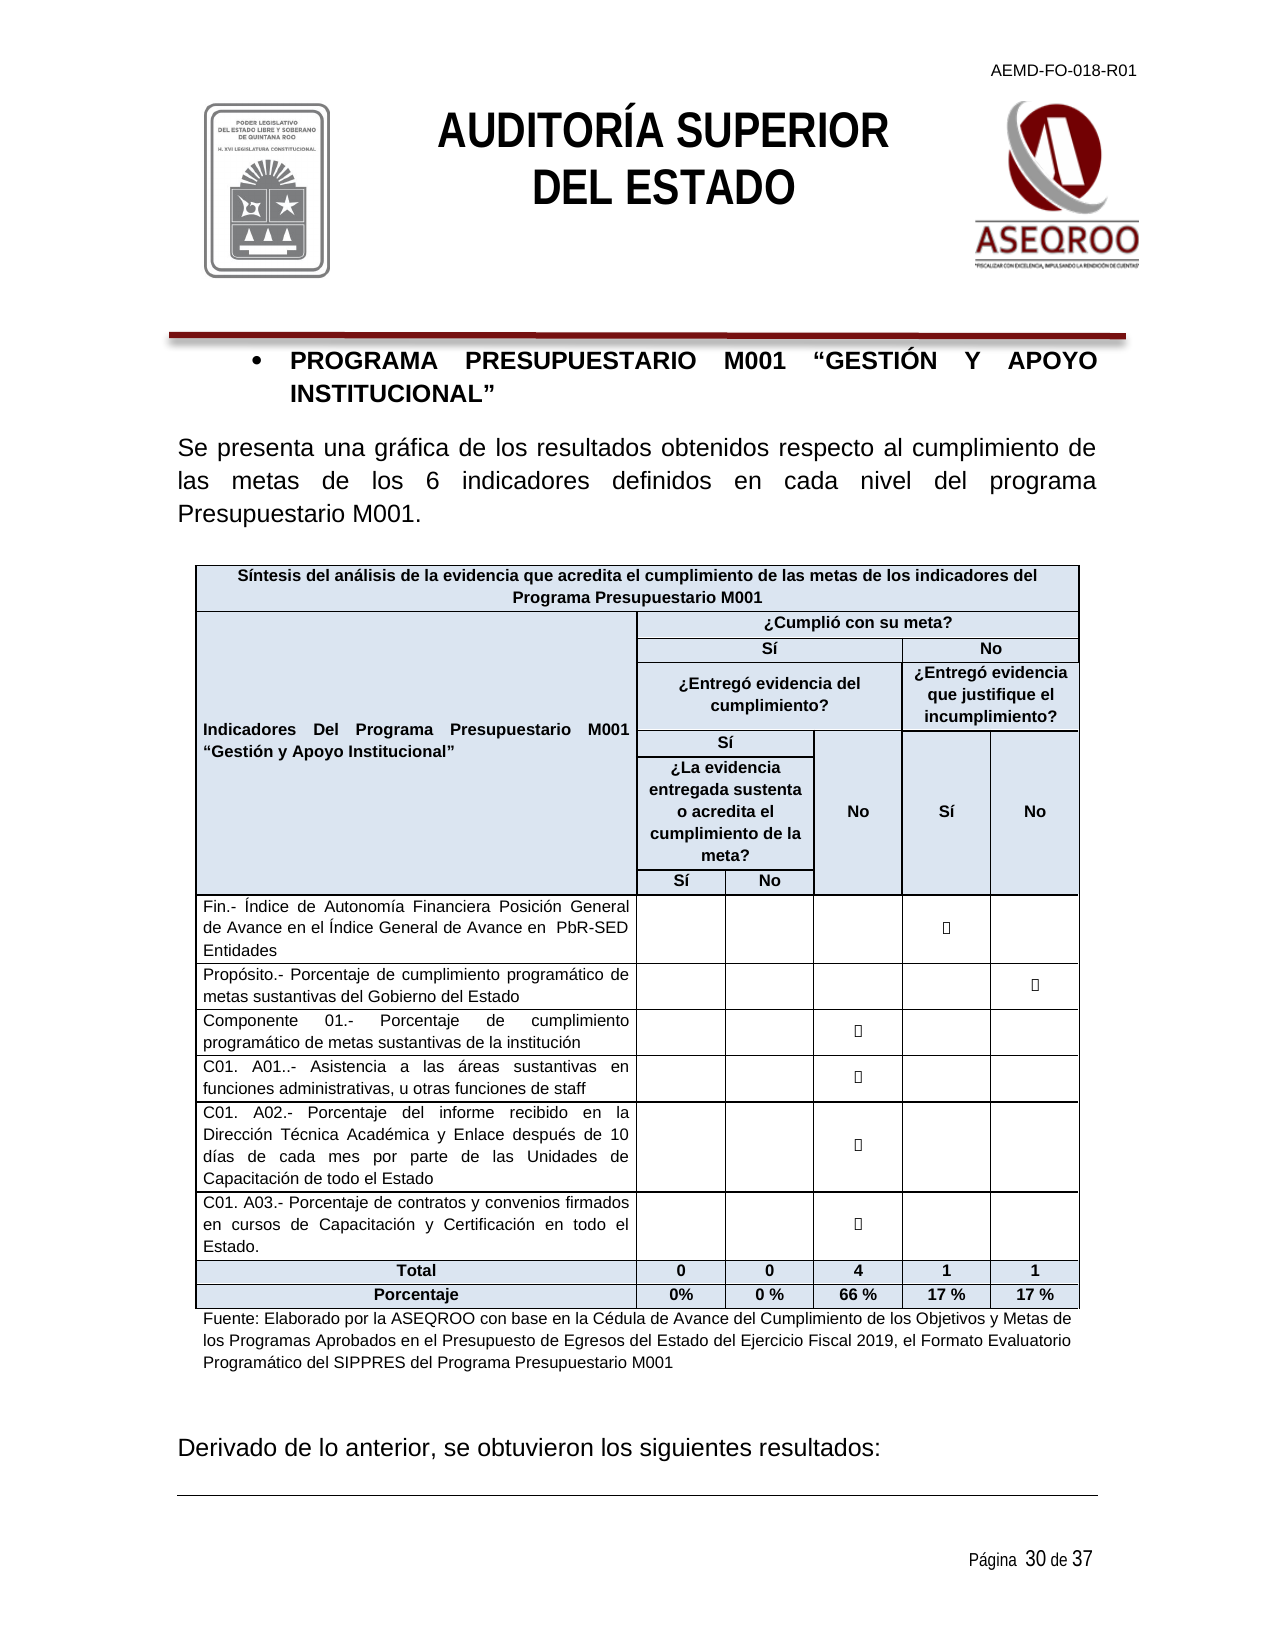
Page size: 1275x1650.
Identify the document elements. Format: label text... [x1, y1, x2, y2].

table_cell  [903, 896, 990, 963]
table_cell [637, 1193, 725, 1259]
table_cell [903, 964, 990, 1009]
table_cell 4 [814, 1261, 902, 1283]
table_cell No [991, 730, 1079, 894]
table_cell [903, 1103, 990, 1191]
table_cell ¿Cumplió con su meta? [638, 612, 1078, 637]
table_cell Sí [638, 639, 902, 662]
table_cell Fuente: Elaborado por la ASEQROO con base en la Cédula de Avance del Cumplimiento de los Objetivos y Metas de los Programas Aprobados en el Presupuesto de Egresos del Estado del Ejercicio Fiscal 2019, el Formato Evaluatorio Programático del SIPPRES del Programa Presupuestario M001 [196, 1308, 1079, 1400]
table_cell ¿Entregó evidencia del cumplimiento? [638, 663, 901, 729]
table_cell Total [197, 1261, 636, 1283]
table_cell  [814, 1056, 902, 1101]
table_cell [726, 1103, 813, 1191]
table_cell [903, 1010, 990, 1055]
table_cell Indicadores Del Programa Presupuestario M001 “Gestión y Apoyo Institucional” [197, 612, 636, 894]
table_cell [726, 1010, 813, 1055]
list PROGRAMA PRESUPUESTARIO M001 “GESTIÓN Y APOYO INSTITUCIONAL” [252, 346, 1098, 408]
table_cell [991, 1191, 1079, 1259]
table_cell [637, 1103, 725, 1191]
table_cell ¿Entregó evidencia que justifique el incumplimiento? [903, 663, 1079, 729]
table_cell Sí [638, 731, 813, 756]
table_cell 0 [637, 1261, 725, 1283]
table_cell Sí [638, 871, 725, 894]
table_cell 0 % [726, 1285, 813, 1308]
table_cell [903, 1193, 990, 1259]
table_cell 17 % [991, 1284, 1079, 1308]
table_cell [637, 1056, 725, 1101]
table_cell Porcentaje [197, 1285, 636, 1308]
text Derivado de lo anterior, se obtuvieron los siguientes resultados: [177, 1433, 1098, 1462]
table_cell ¿La evidencia entregada sustenta o acredita el cumplimiento de la meta? [638, 758, 813, 869]
table_cell C01. A01..- Asistencia a las áreas sustantivas en funciones administrativas, u otras funciones de staff [197, 1056, 636, 1101]
table_cell [991, 1009, 1079, 1055]
table_cell [903, 1056, 990, 1101]
table_cell  [814, 1193, 902, 1259]
table_cell [726, 1193, 813, 1259]
table_cell Propósito.- Porcentaje de cumplimiento programático de metas sustantivas del Gobierno del Estado [197, 964, 636, 1009]
table_cell 0 [726, 1261, 813, 1283]
table_cell 1 [991, 1260, 1079, 1283]
table_cell  [814, 1103, 902, 1191]
table_cell Componente 01.- Porcentaje de cumplimiento programático de metas sustantivas de la institución [197, 1010, 636, 1055]
table_cell [814, 896, 902, 963]
table_cell [637, 1010, 725, 1055]
table_cell 1 [903, 1261, 990, 1283]
table_cell 17 % [903, 1285, 990, 1308]
table_cell [637, 964, 725, 1009]
table_cell [726, 964, 813, 1009]
table_cell C01. A02.- Porcentaje del informe recibido en la Dirección Técnica Académica y Enlace después de 10 días de cada mes por parte de las Unidades de Capacitación de todo el Estado [197, 1103, 636, 1191]
table_cell  [814, 1010, 902, 1055]
table_cell No [815, 731, 901, 894]
table_cell [991, 1101, 1079, 1191]
table_cell No [726, 871, 813, 894]
table_cell [726, 1056, 813, 1101]
picture [201, 100, 330, 279]
picture [975, 101, 1139, 269]
text Se presenta una gráfica de los resultados obtenidos respecto al cumplimiento de las metas de los 6 indicadores definidos en cada nivel del programa Presupuestario M001. [177, 433, 1098, 528]
table_cell 66 % [814, 1285, 902, 1308]
table_cell Sí [903, 732, 990, 894]
table_cell [991, 894, 1079, 963]
table_cell No [903, 639, 1078, 662]
table_cell  [991, 963, 1079, 1009]
table_cell C01. A03.- Porcentaje de contratos y convenios firmados en cursos de Capacitación y Certificación en todo el Estado. [197, 1193, 636, 1259]
table_cell [637, 896, 725, 963]
table_cell [814, 964, 902, 1009]
table_cell [726, 896, 813, 963]
table_cell [991, 1055, 1079, 1101]
table_cell 0% [637, 1285, 725, 1308]
table_header Síntesis del análisis de la evidencia que acredita el cumplimiento de las metas de los indicadores del Programa Presupuestario M001 [197, 566, 1078, 611]
table_cell Fin.- Índice de Autonomía Financiera Posición General de Avance en el Índice General de Avance en PbR-SED Entidades [197, 896, 636, 963]
